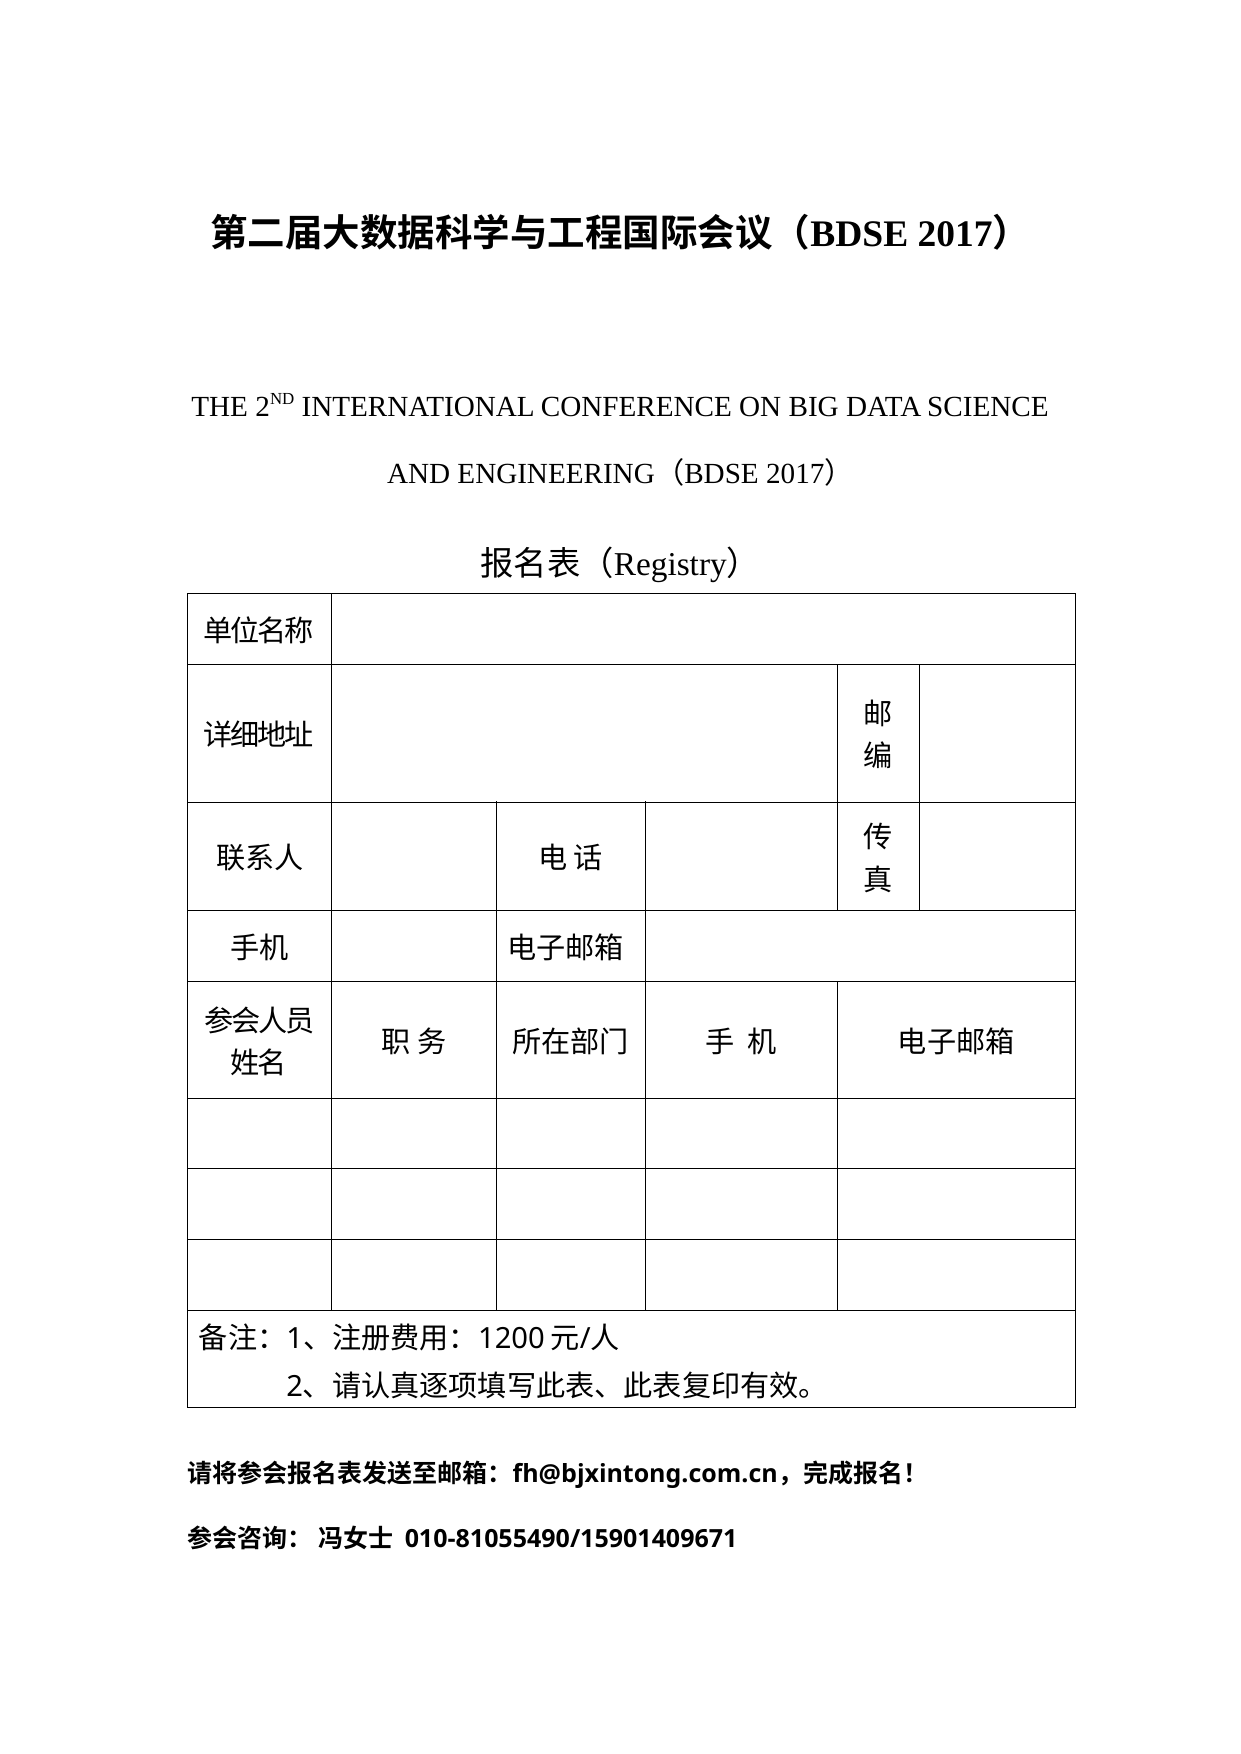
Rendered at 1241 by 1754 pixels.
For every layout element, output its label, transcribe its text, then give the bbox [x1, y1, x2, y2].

table_cell [332, 1240, 496, 1310]
table_cell [838, 1169, 1075, 1239]
table_cell [920, 665, 1075, 801]
table_cell [838, 1099, 1075, 1168]
table_cell 邮 编 [838, 665, 919, 801]
text 请将参会报名表发送至邮箱：fh@bjxintong.com.cn，完成报名！ [187, 1439, 1053, 1504]
text THE 2ND INTERNATIONAL CONFERENCE ON BIG DATA SCIENCE AND ENGINEERING（BDSE 2017） [187, 373, 1053, 503]
table_cell 电子邮箱 [838, 982, 1075, 1097]
table_cell [646, 911, 1075, 981]
table_cell [332, 665, 837, 801]
table_cell [646, 1099, 837, 1168]
table_cell 传 真 [838, 803, 919, 910]
table_cell [920, 803, 1075, 910]
table_cell 参会人员姓名 [188, 982, 331, 1097]
text 参会咨询： 冯女士 010-81055490/15901409671 [187, 1504, 1053, 1569]
table_cell [838, 1240, 1075, 1310]
table_cell [188, 1099, 331, 1168]
table_cell [497, 1169, 645, 1239]
subtitle 第二届大数据科学与工程国际会议（BDSE 2017） [187, 197, 1053, 262]
table_cell 联系人 [188, 803, 331, 910]
table_cell [332, 911, 496, 981]
table_cell 电子邮箱 [497, 911, 645, 981]
table_cell 备注：1、注册费用：1200元/人 2、请认真逐项填写此表、此表复印有效。 [188, 1311, 1075, 1406]
table_cell [332, 803, 496, 910]
table_cell 职 务 [332, 982, 496, 1097]
table_cell 手 机 [646, 982, 837, 1097]
table_cell [646, 1240, 837, 1310]
table_cell [188, 1169, 331, 1239]
table_header 单位名称 [188, 594, 331, 664]
table_cell 电 话 [497, 803, 645, 910]
table_cell 详细地址 [188, 665, 331, 801]
table_cell 所在部门 [497, 982, 645, 1097]
table_header [332, 594, 1075, 664]
table_cell [188, 1240, 331, 1310]
text 报名表（Registry） [187, 528, 1053, 593]
table_cell [497, 1240, 645, 1310]
table_cell [332, 1169, 496, 1239]
table_cell [646, 1169, 837, 1239]
table_cell [332, 1099, 496, 1168]
table_cell [646, 803, 837, 910]
table_cell [497, 1099, 645, 1168]
table_cell 手机 [188, 911, 331, 981]
